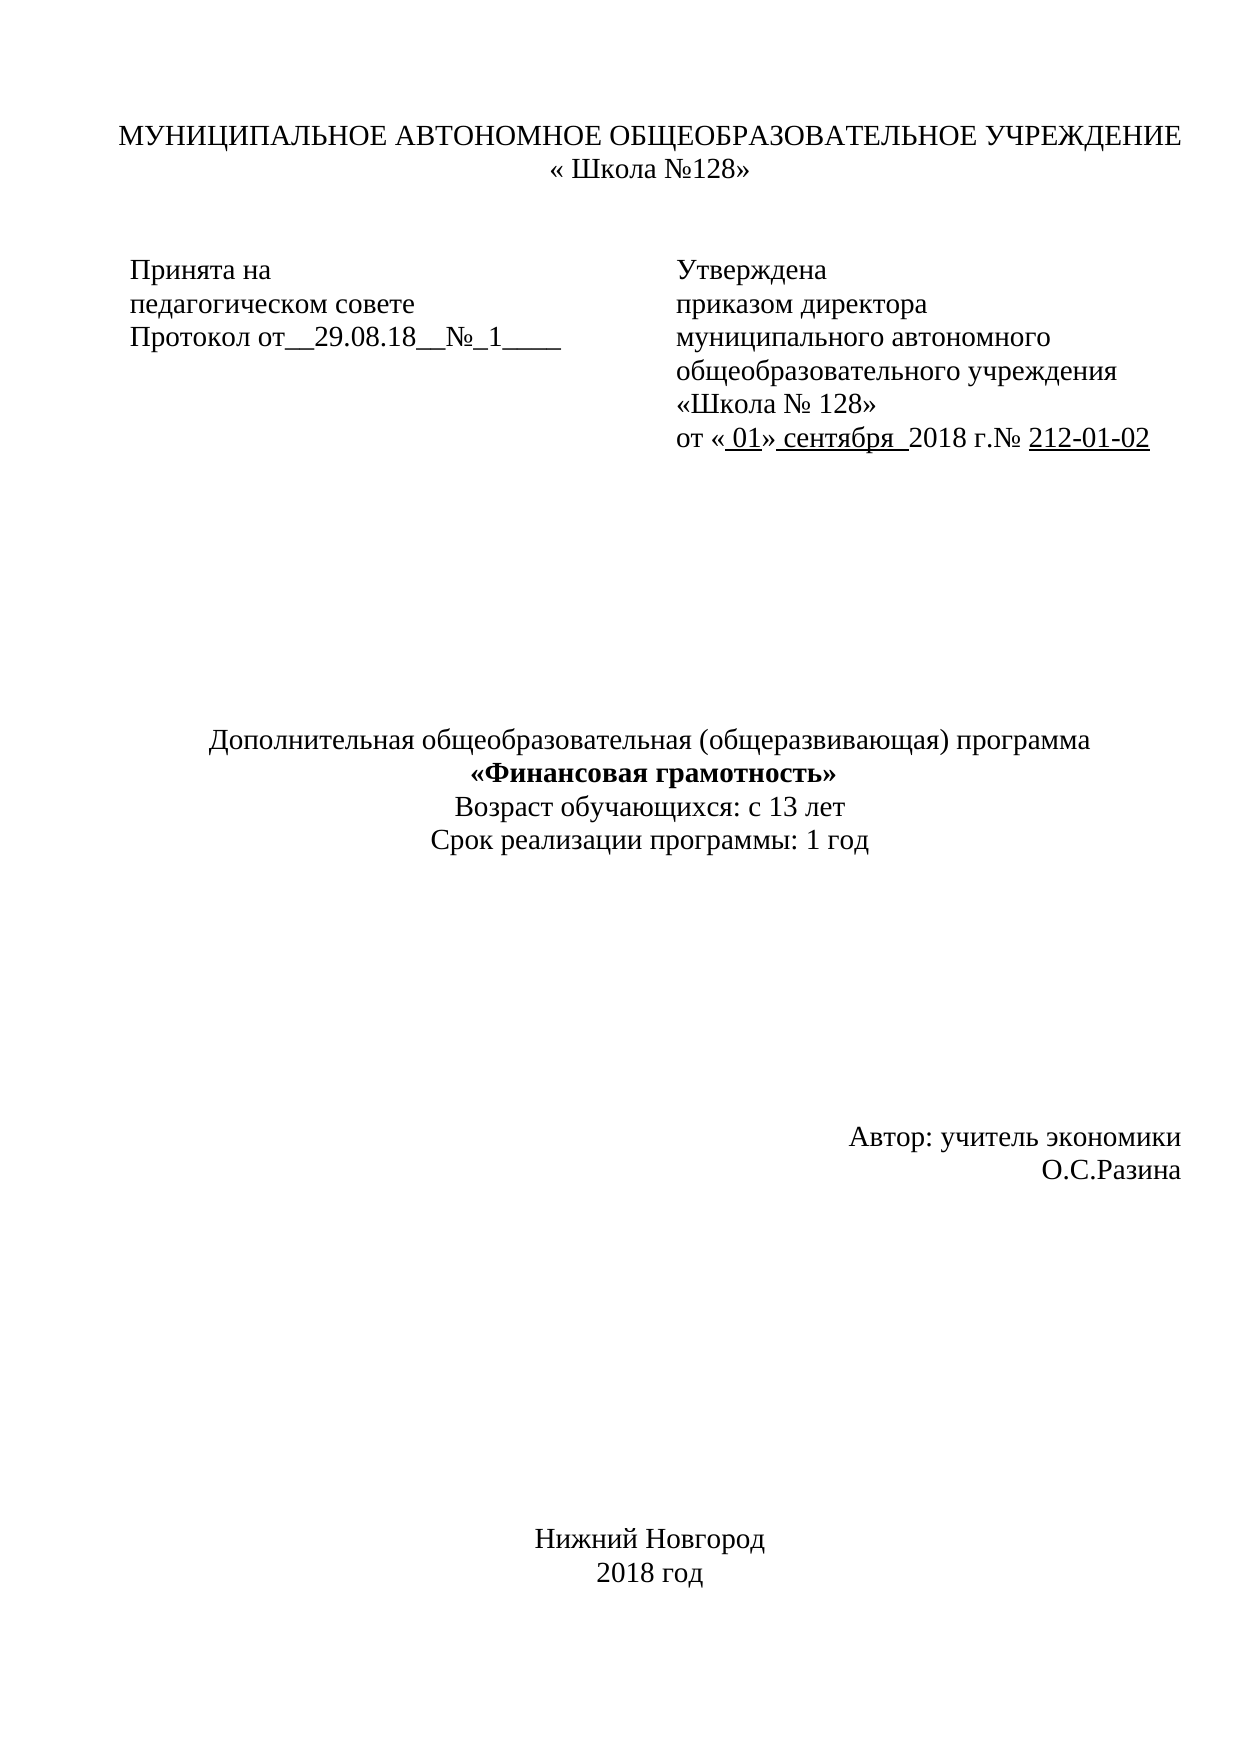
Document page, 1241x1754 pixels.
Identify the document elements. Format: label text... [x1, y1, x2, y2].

text Срок реализации программы: 1 год [118, 822, 1181, 856]
table_header Принята на педагогическом совете Протокол от__29.08.18__№_1____ [118, 252, 664, 453]
text 2018 год [118, 1555, 1181, 1588]
text «Финансовая грамотность» [118, 755, 1181, 789]
text Нижний Новгород [118, 1521, 1181, 1555]
text Возраст обучающихся: с 13 лет [118, 789, 1181, 822]
text Дополнительная общеобразовательная (общеразвивающая) программа [118, 722, 1181, 755]
text МУНИЦИПАЛЬНОЕ АВТОНОМНОЕ ОБЩЕОБРАЗОВАТЕЛЬНОЕ УЧРЕЖДЕНИЕ [118, 118, 1196, 152]
text О.С.Разина [118, 1152, 1181, 1186]
text « Школа №128» [118, 152, 1181, 185]
text Автор: учитель экономики [118, 1119, 1181, 1152]
table_header Утверждена приказом директора муниципального автономного общеобразовательного учреждения «Школа № 128» от « 01» сентября 2018 г.№ 212-01-02 [665, 252, 1238, 453]
